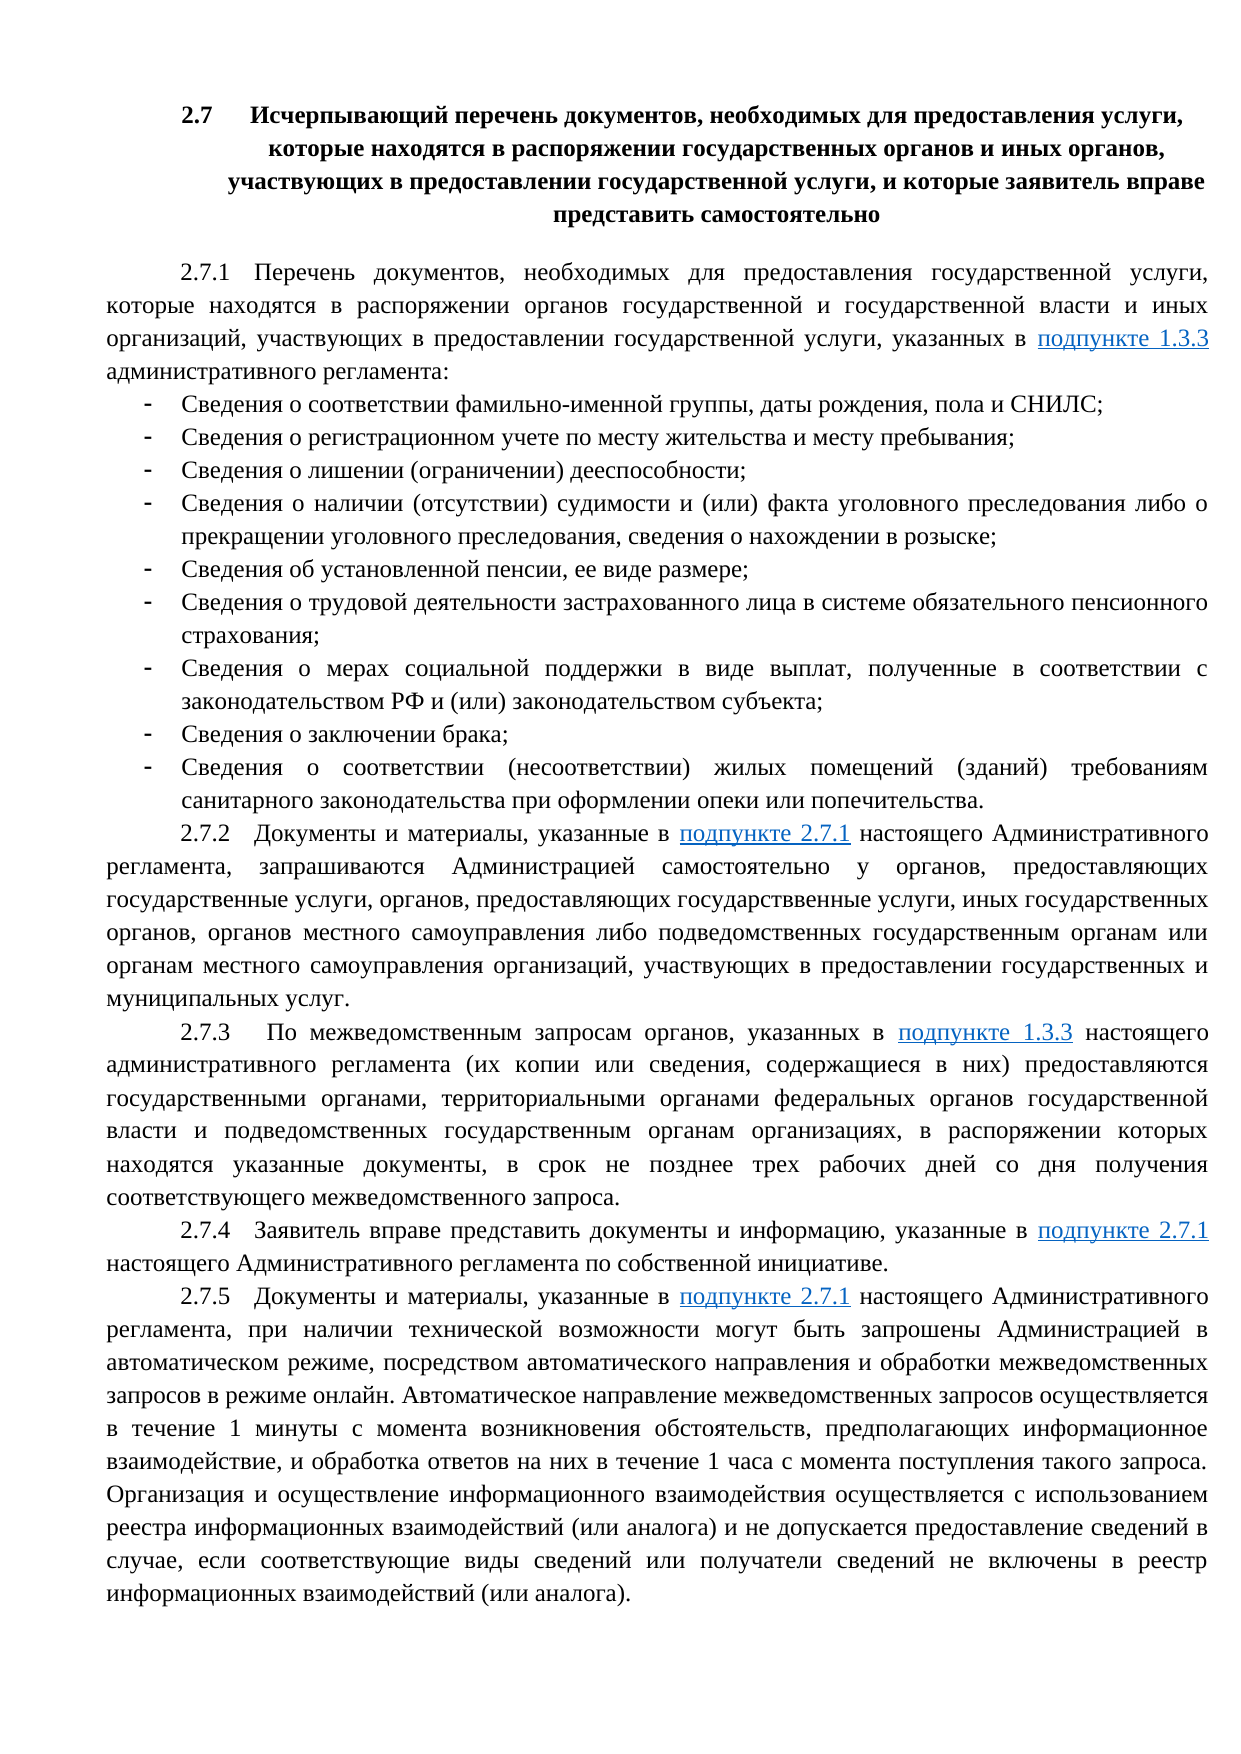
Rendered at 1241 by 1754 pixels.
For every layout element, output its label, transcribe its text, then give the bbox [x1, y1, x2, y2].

list Сведения о мерах социальной поддержки в виде выплат, полученные в соответствии с законодательством РФ и (или) законодательством субъекта; [144, 653, 1209, 715]
list Сведения о заключении брака; [144, 719, 1209, 748]
list Документы и материалы, указанные в подпункте 2.7.1 настоящего Административного регламента, запрашиваются Администрацией самостоятельно у органов, предоставляющих государственные услуги, органов, предоставляющих государстввенные услуги, иных государственных органов, органов местного самоуправления либо подведомственных государственным органам или органам местного самоуправления организаций, участвующих в предоставлении государственных и муниципальных услуг. [106, 818, 1209, 1012]
list По межведомственным запросам органов, указанных в подпункте 1.3.3 настоящего административного регламента (их копии или сведения, содержащиеся в них) предоставляются государственными органами, территориальными органами федеральных органов государственной власти и подведомственных государственным органам организациях, в распоряжении которых находятся указанные документы, в срок не позднее трех рабочих дней со дня получения соответствующего межведомственного запроса. [106, 1017, 1209, 1210]
list Сведения о лишении (ограничении) дееспособности; [144, 455, 1209, 484]
list Документы и материалы, указанные в подпункте 2.7.1 настоящего Административного регламента, при наличии технической возможности могут быть запрошены Администрацией в автоматическом режиме, посредством автоматического направления и обработки межведомственных запросов в режиме онлайн. Автоматическое направление межведомственных запросов осуществляется в течение 1 минуты с момента возникновения обстоятельств, предполагающих информационное взаимодействие, и обработка ответов на них в течение 1 часа с момента поступления такого запроса. Организация и осуществление информационного взаимодействия осуществляется с использованием реестра информационных взаимодействий (или аналога) и не допускается предоставление сведений в случае, если соответствующие виды сведений или получатели сведений не включены в реестр информационных взаимодействий (или аналога). [106, 1281, 1209, 1607]
list Перечень документов, необходимых для предоставления государственной услуги, которые находятся в распоряжении органов государственной и государственной власти и иных организаций, участвующих в предоставлении государственной услуги, указанных в подпункте 1.3.3 административного регламента: [106, 257, 1209, 385]
list Заявитель вправе представить документы и информацию, указанные в подпункте 2.7.1 настоящего Административного регламента по собственной инициативе. [106, 1215, 1209, 1276]
list Сведения о соответствии (несоответствии) жилых помещений (зданий) требованиям санитарного законодательства при оформлении опеки или попечительства. [144, 752, 1209, 814]
list Сведения о соответствии фамильно-именной группы, даты рождения, пола и СНИЛС; [144, 389, 1209, 418]
subtitle Исчерпывающий перечень документов, необходимых для предоставления услуги, которые находятся в распоряжении государственных органов и иных органов, участвующих в предоставлении государственной услуги, и которые заявитель вправе представить самостоятельно [155, 100, 1209, 228]
list Сведения о наличии (отсутствии) судимости и (или) факта уголовного преследования либо о прекращении уголовного преследования, сведения о нахождении в розыске; [144, 488, 1209, 550]
list Сведения о трудовой деятельности застрахованного лица в системе обязательного пенсионного страхования; [144, 587, 1209, 649]
list Сведения о регистрационном учете по месту жительства и месту пребывания; [144, 422, 1209, 451]
list Сведения об установленной пенсии, ее виде размере; [144, 554, 1209, 583]
